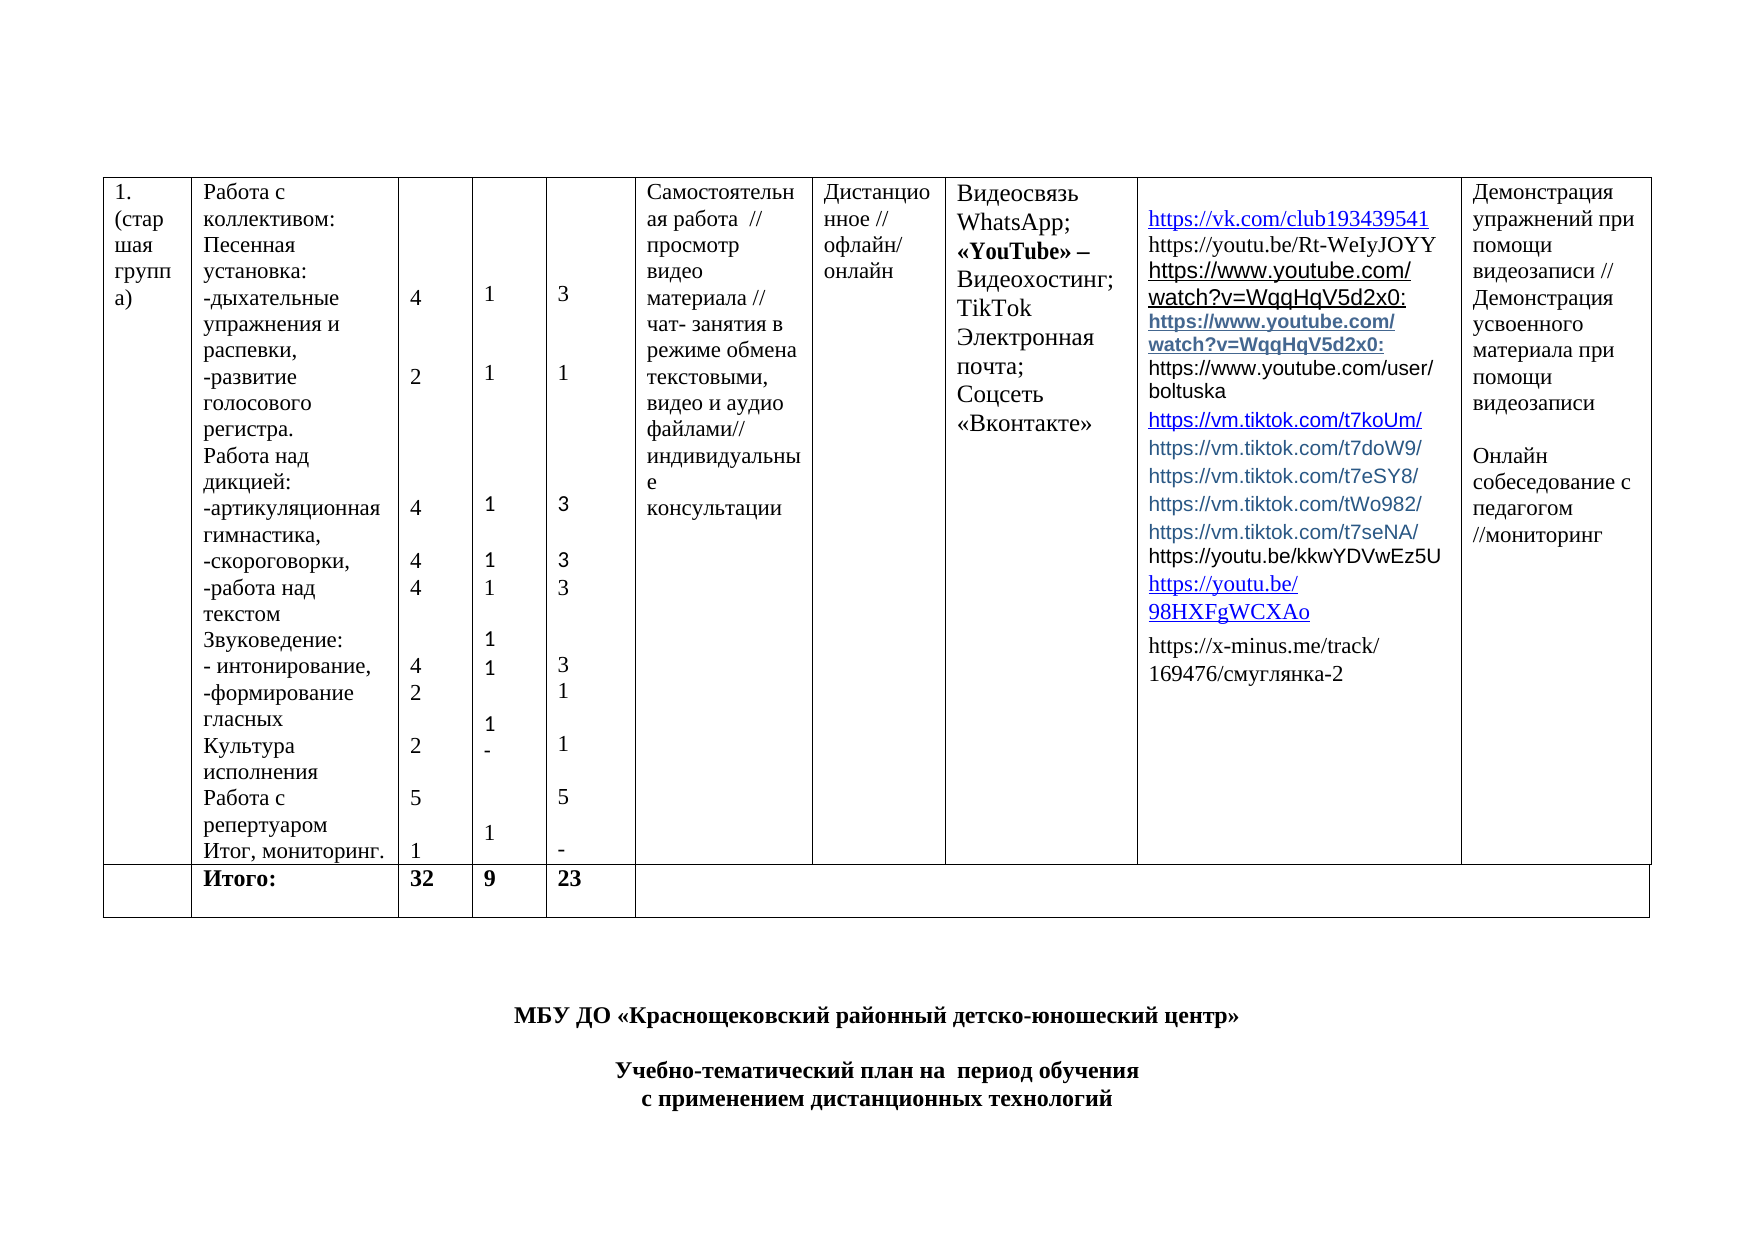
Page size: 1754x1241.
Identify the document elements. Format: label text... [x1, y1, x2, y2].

table_cell Демонстрация упражнений при помощи видеозаписи // Демонстрация усвоенного материала при помощи видеозаписи Онлайн собеседование с педагогом //мониторинг [1462, 178, 1651, 863]
table_cell [104, 865, 191, 917]
text МБУ ДО «Краснощековский районный детско-юношеский центр» [118, 1001, 1636, 1028]
table_cell 23 [547, 865, 635, 917]
table_cell 3 1 3 3 3 3 1 1 5 - [547, 178, 635, 863]
table_cell Видеосвязь WhatsApp; «YouTube» – Видеохостинг; TikTok Электронная почта; Соцсеть «Вконтакте» [946, 178, 1137, 863]
table_cell Дистанционное // офлайн/ онлайн [813, 178, 945, 863]
table_cell Самостоятельная работа // просмотр видео материала // чат- занятия в режиме обмена текстовыми, видео и аудио файлами// индивидуальные консультации [636, 178, 812, 863]
text Учебно-тематический план на период обучения [118, 1056, 1636, 1084]
table_cell Итого: [192, 865, 398, 917]
table_cell 1 1 1 1 1 1 1 1 - 1 [473, 178, 546, 863]
text с применением дистанционных технологий [118, 1084, 1636, 1111]
table_cell 32 [399, 865, 472, 917]
table_cell Работа с коллективом: Песенная установка: -дыхательные упражнения и распевки, -развитие голосового регистра. Работа над дикцией: -артикуляционная гимнастика, -скороговорки, -работа над текстом Звуковедение: - интонирование, -формирование гласных Культура исполнения Работа с репертуаром Итог, мониторинг. [192, 178, 398, 863]
table_cell 1. (старшая группа) [104, 178, 191, 863]
table_cell https://vk.com/club193439541 https://youtu.be/Rt-WeIyJOYY https://www.youtube.com/watch?v=WqqHqV5d2x0: https://www.youtube.com/watch?v=WqqHqV5d2x0: https://www.youtube.com/user/boltuska https://vm.tiktok.com/t7koUm/ https://vm.tiktok.com/t7doW9/ https://vm.tiktok.com/t7eSY8/ https://vm.tiktok.com/tWo982/ https://vm.tiktok.com/t7seNA/ https://youtu.be/kkwYDVwEz5U https://youtu.be/98HXFgWCXAo https://x-minus.me/track/169476/смуглянка-2 [1138, 178, 1461, 863]
table_cell 9 [473, 865, 546, 917]
table_cell [636, 865, 1649, 917]
table_cell 4 2 4 4 4 4 2 2 5 1 [399, 178, 472, 863]
